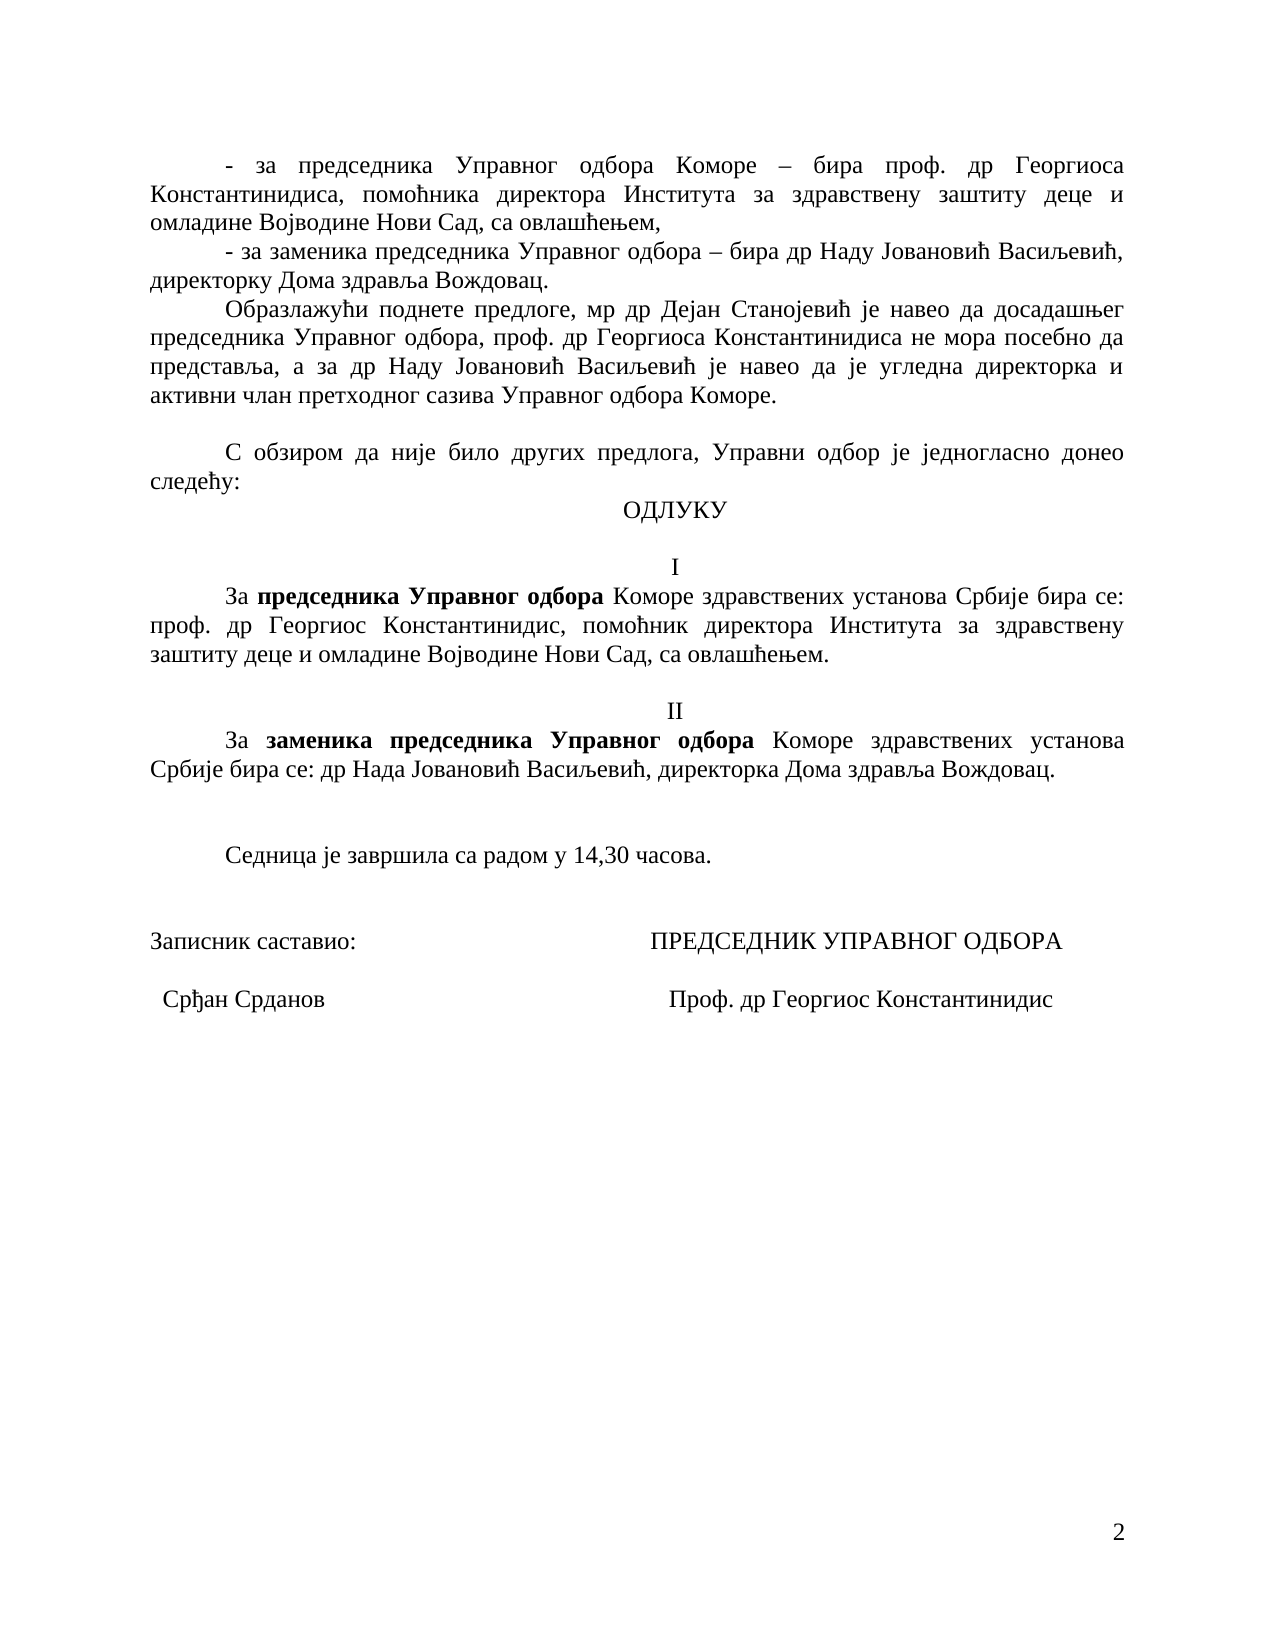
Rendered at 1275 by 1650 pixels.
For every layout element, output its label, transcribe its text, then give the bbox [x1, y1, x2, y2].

text Седница је завршила са радом у 14,30 часова. [150, 840, 1125, 869]
text Записник саставио: ПРЕДСЕДНИК УПРАВНОГ ОДБОРА [150, 926, 1125, 955]
text - за заменика председника Управног одбора – бира др Наду Јовановић Васиљевић, директорку Дома здравља Вождовац. [150, 236, 1125, 294]
text I [150, 552, 1125, 581]
text Образлажући поднете предлоге, мр др Дејан Станојевић је навео да досадашњег председника Управног одбора, проф. др Георгиоса Константинидиса не мора посебно да представља, а за др Наду Јовановић Васиљевић је навео да је угледна директорка и активни члан претходног сазива Управног одбора Коморе. [150, 294, 1125, 409]
text II [150, 696, 1125, 725]
text За председника Управног одбора Коморе здравствених установа Србије бира се: проф. др Георгиос Константинидис, помоћник директора Института за здравствену заштиту деце и омладине Војводине Нови Сад, са овлашћењем. [150, 581, 1125, 667]
text - за председника Управног одбора Коморе – бира проф. др Георгиоса Константинидиса, помоћника директора Института за здравствену заштиту деце и омладине Војводине Нови Сад, са овлашћењем, [150, 150, 1125, 236]
text За заменика председника Управног одбора Коморе здравствених установа Србије бира се: др Нада Јовановић Васиљевић, директорка Дома здравља Вождовац. [150, 725, 1125, 782]
text Срђан Срданов Проф. др Георгиос Константинидис [150, 984, 1125, 1012]
text С обзиром да није било других предлога, Управни одбор је једногласно донео следећу: [150, 437, 1125, 495]
text ОДЛУКУ [150, 495, 1125, 524]
